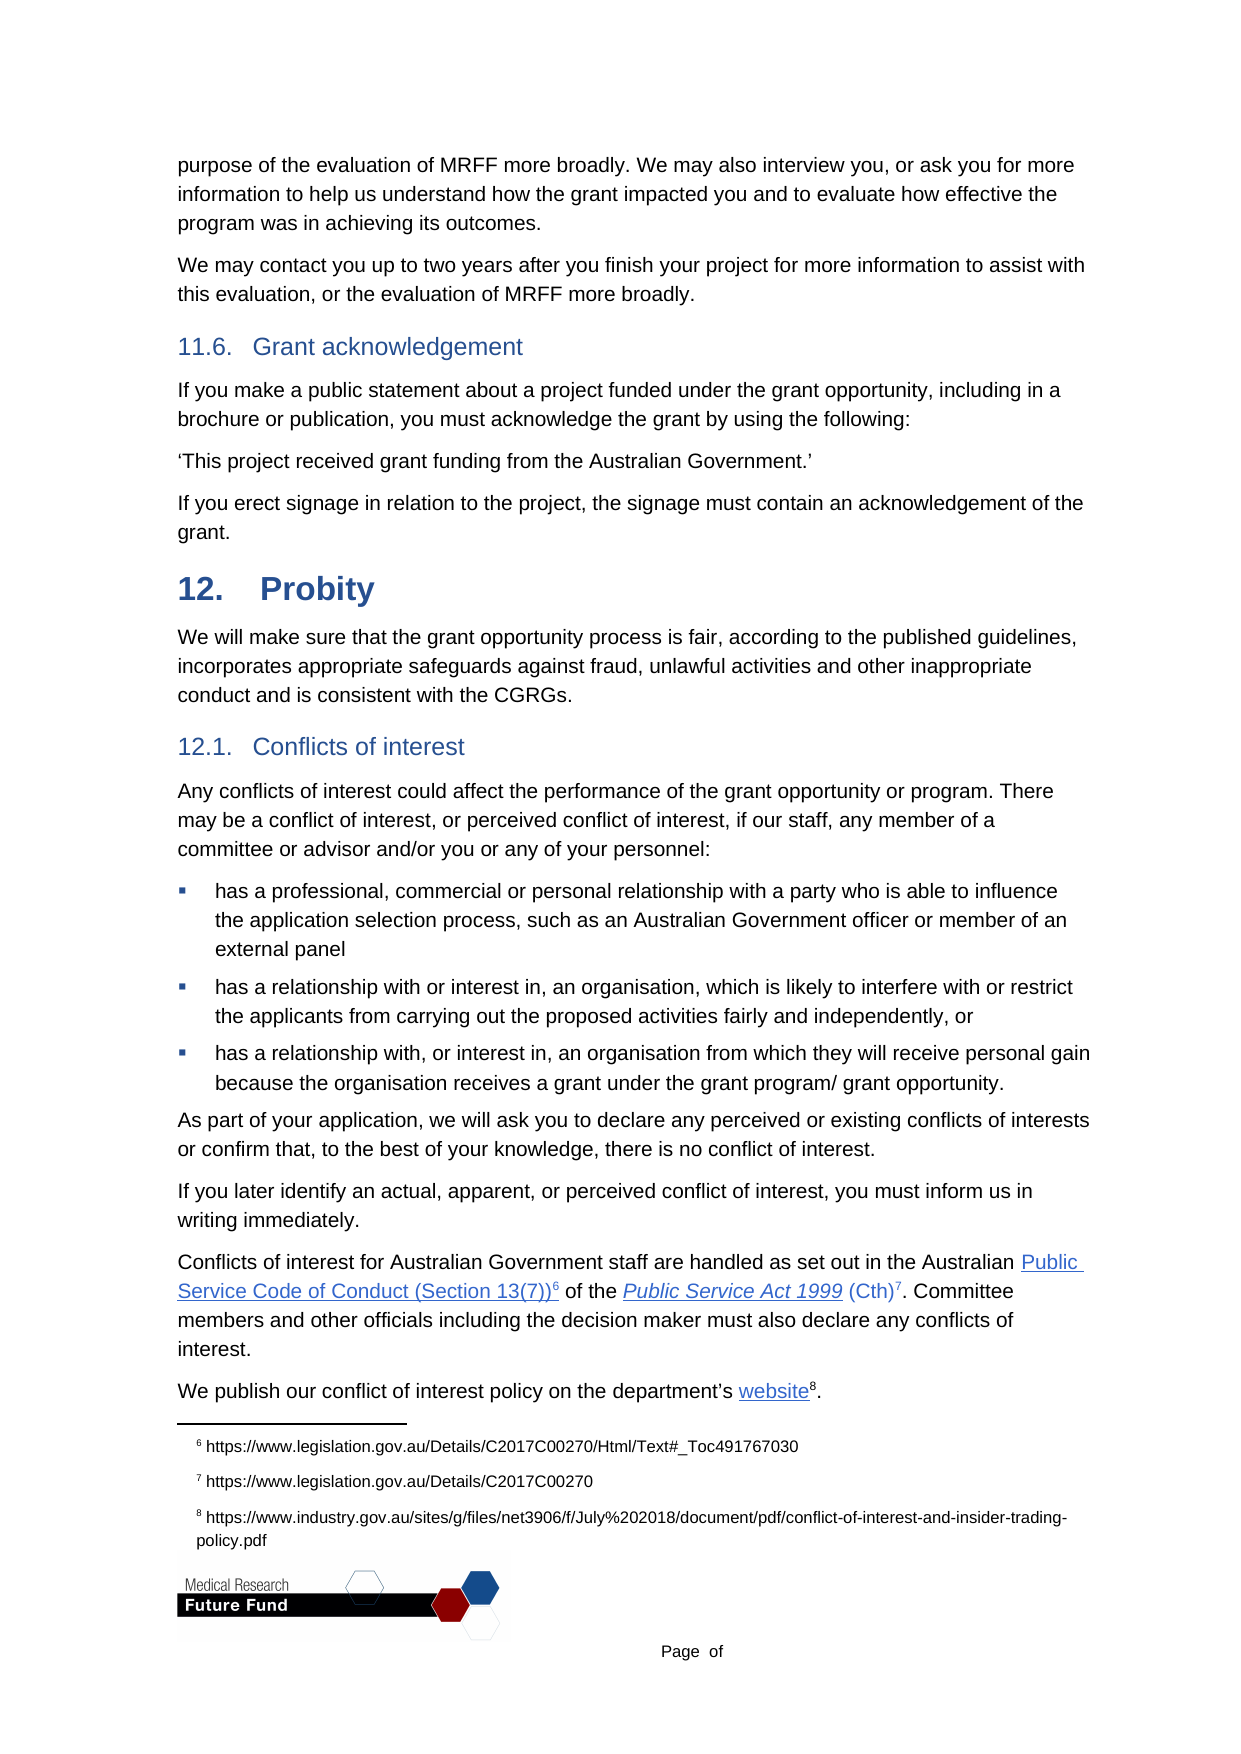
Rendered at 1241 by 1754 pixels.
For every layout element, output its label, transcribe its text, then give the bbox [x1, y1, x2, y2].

text We will make sure that the grant opportunity process is fair, according to the published guidelines, incorporates appropriate safeguards against fraud, unlawful activities and other inappropriate conduct and is consistent with the CGRGs. [177, 619, 1092, 707]
text As part of your application, we will ask you to declare any perceived or existing conflicts of interests or confirm that, to the best of your knowledge, there is no conflict of interest. [177, 1103, 1092, 1161]
text If you make a public statement about a project funded under the grant opportunity, including in a brochure or publication, you must acknowledge the grant by using the following: [177, 373, 1092, 431]
picture [177, 1550, 511, 1642]
text If you erect signage in relation to the project, the signage must contain an acknowledgement of the grant. [177, 485, 1092, 543]
list has a relationship with, or interest in, an organisation from which they will receive personal gain because the organisation receives a grant under the grant program/ grant opportunity. [177, 1036, 1092, 1094]
text Any conflicts of interest could affect the performance of the grant opportunity or program. There may be a conflict of interest, or perceived conflict of interest, if our staff, any member of a committee or advisor and/or you or any of your personnel: [177, 774, 1092, 861]
text If you later identify an actual, apparent, or perceived conflict of interest, you must inform us in writing immediately. [177, 1174, 1092, 1232]
subtitle Probity [177, 568, 1092, 607]
text We publish our conflict of interest policy on the department’s website. [177, 1374, 1092, 1403]
list has a professional, commercial or personal relationship with a party who is able to influence the application selection process, such as an Australian Government officer or member of an external panel [177, 874, 1092, 961]
subtitle Conflicts of interest [177, 732, 1092, 761]
text ‘This project received grant funding from the Australian Government.’ [177, 443, 1092, 473]
text We may contact you up to two years after you finish your project for more information to assist with this evaluation, or the evaluation of MRFF more broadly. [177, 248, 1092, 306]
text Conflicts of interest for Australian Government staff are handled as set out in the Australian Public Service Code of Conduct (Section 13(7)) of the Public Service Act 1999 (Cth). Committee members and other officials including the decision maker must also declare any conflicts of interest. [177, 1244, 1092, 1361]
subtitle Grant acknowledgement [177, 331, 1092, 360]
list has a relationship with or interest in, an organisation, which is likely to interfere with or restrict the applicants from carrying out the proposed activities fairly and independently, or [177, 969, 1092, 1028]
